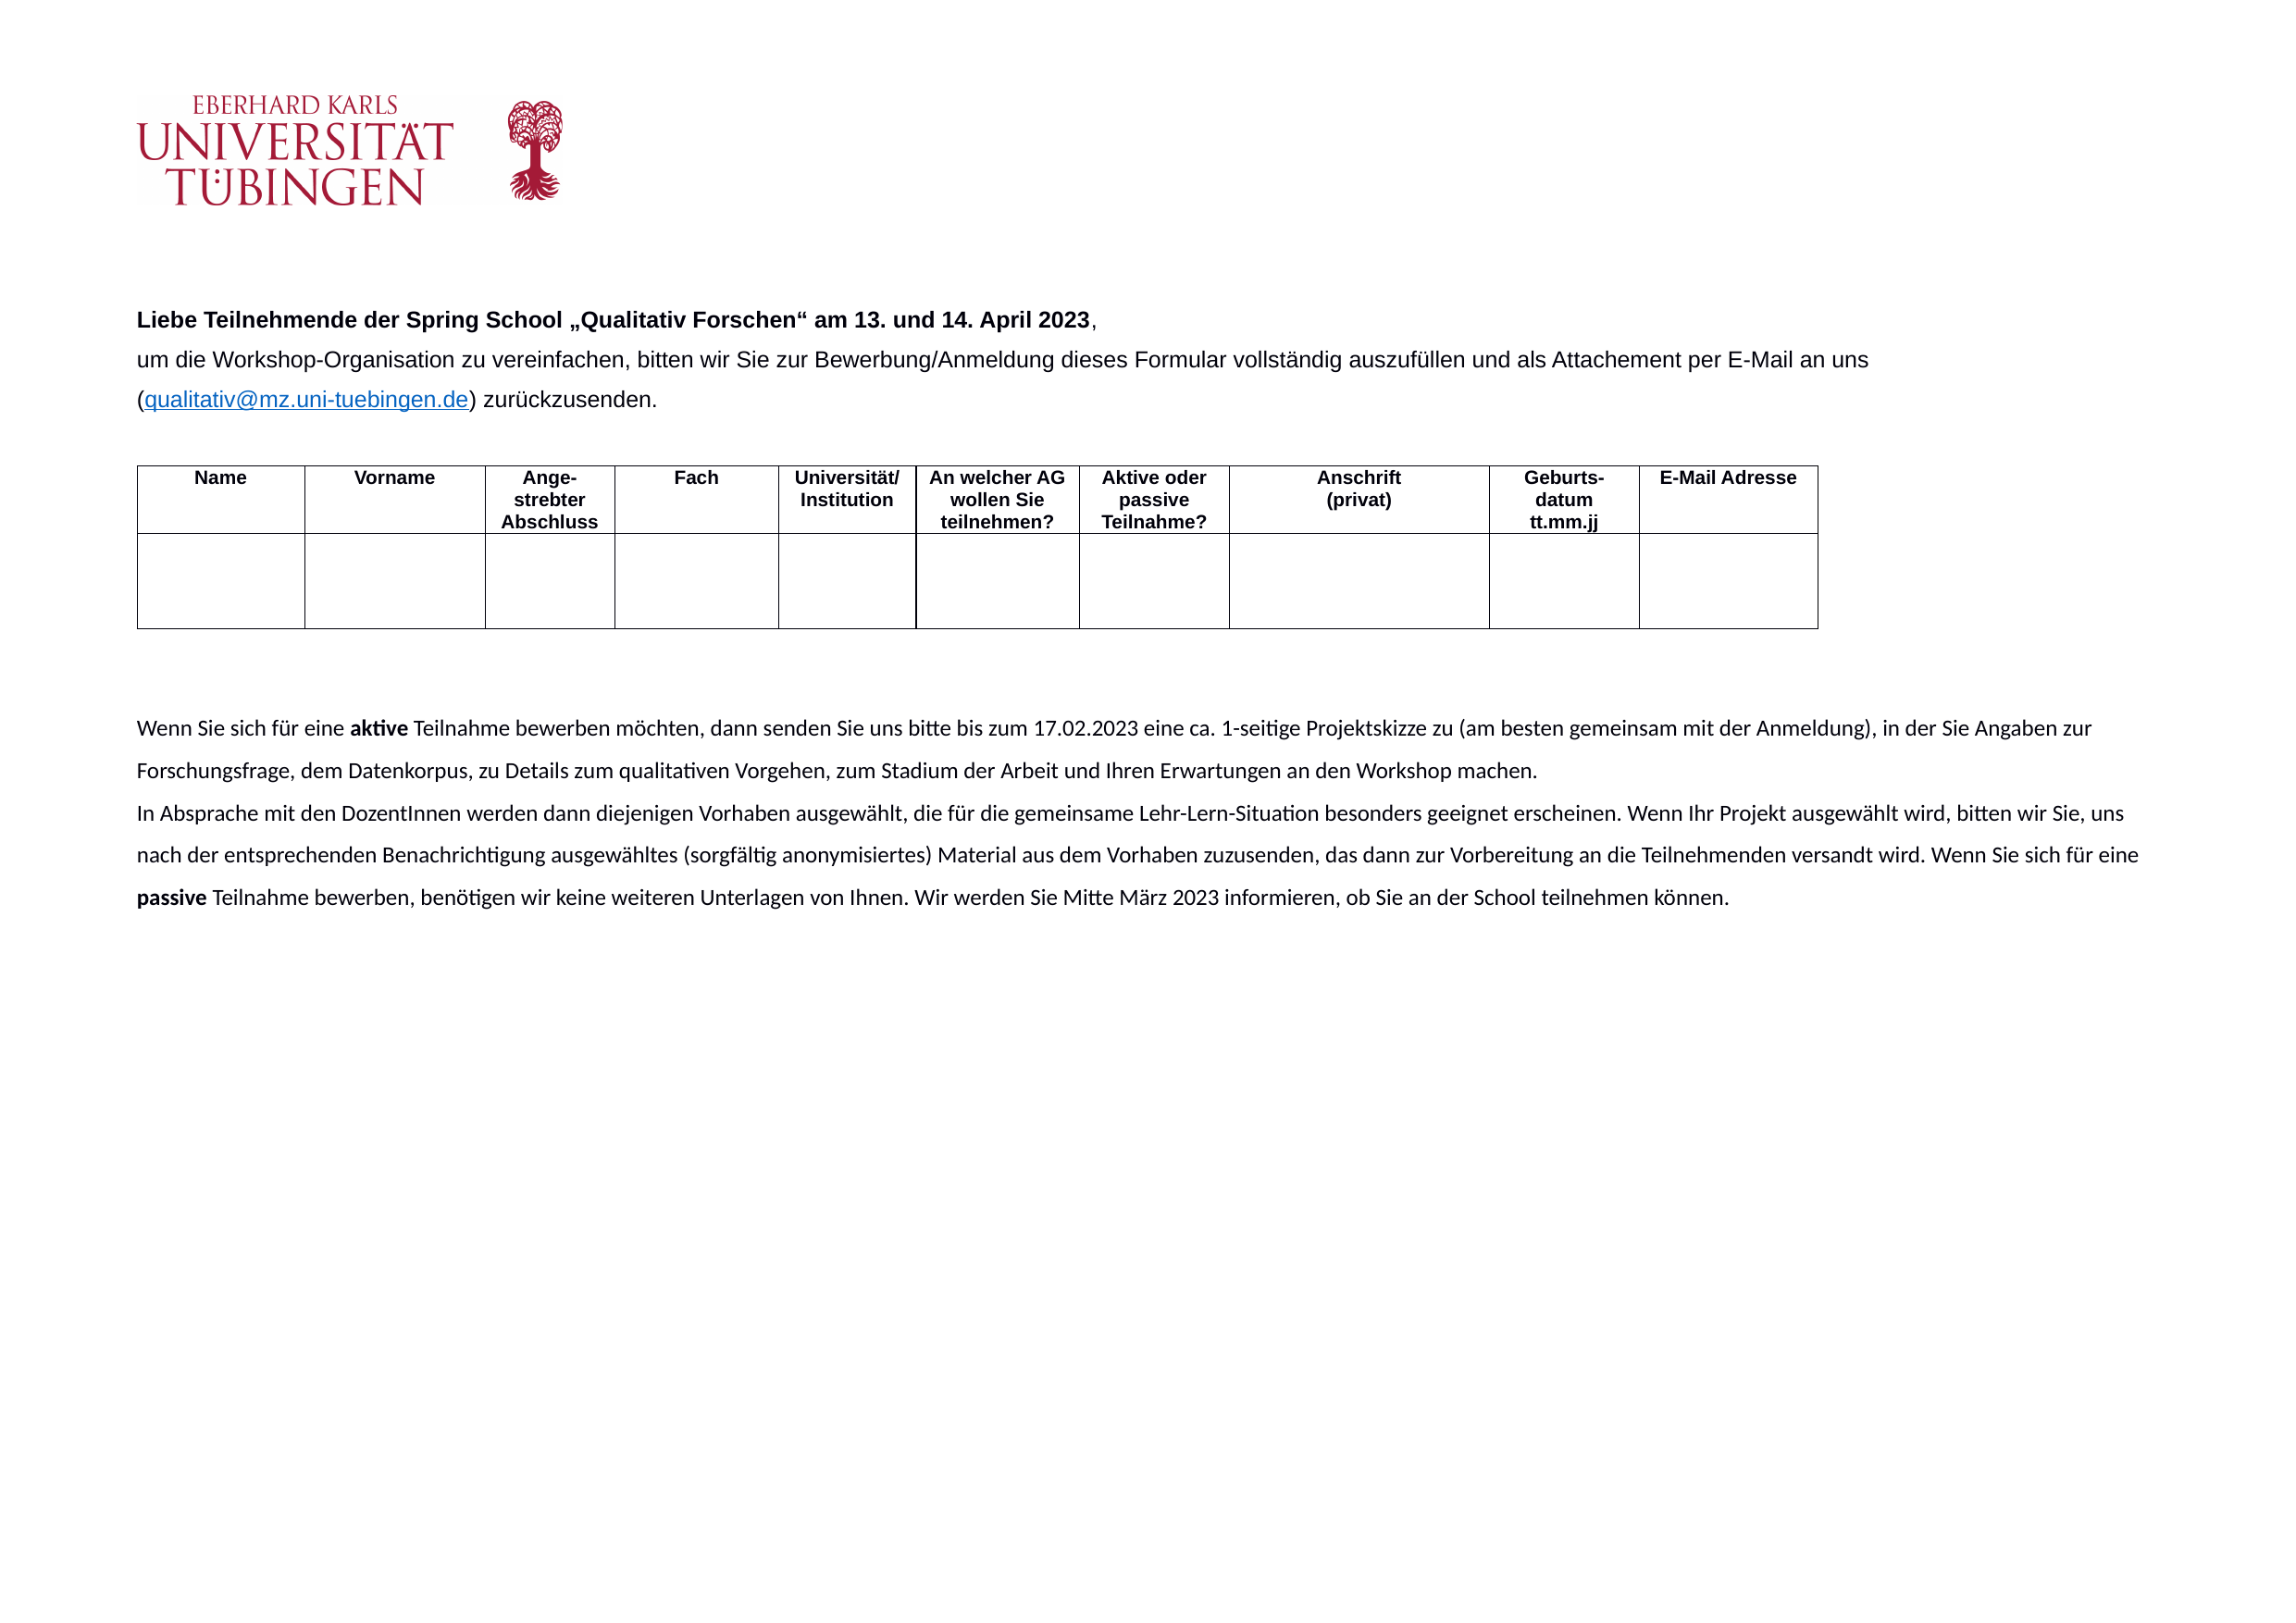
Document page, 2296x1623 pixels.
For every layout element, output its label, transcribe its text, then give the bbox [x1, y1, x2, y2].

table_header Universität/Institution [779, 466, 915, 533]
table_cell [1080, 534, 1229, 628]
table_cell [779, 534, 915, 628]
picture [136, 95, 563, 205]
table_cell [615, 534, 778, 628]
table_cell [486, 534, 614, 628]
table_header E-Mail Adresse [1640, 466, 1818, 533]
table_header Fach [615, 466, 778, 533]
text (qualitativ@mz.uni-tuebingen.de) zurückzusenden. [137, 386, 2159, 413]
table_cell [917, 534, 1079, 628]
text um die Workshop-Organisation zu vereinfachen, bitten wir Sie zur Bewerbung/Anmeldung dieses Formular vollständig auszufüllen und als Attachement per E-Mail an uns [137, 346, 2159, 373]
table_header Angestrebter Abschluss [486, 466, 614, 533]
table_header Geburts-datum tt.mm.jj [1490, 466, 1639, 533]
text Liebe Teilnehmende der Spring School „Qualitativ Forschen“ am 13. und 14. April 2023, [137, 306, 2159, 332]
table_cell [1230, 534, 1489, 628]
table_header Anschrift (privat) [1230, 466, 1489, 533]
table_cell [305, 534, 485, 628]
table_cell [1490, 534, 1639, 628]
table_header An welcher AG wollen Sie teilnehmen? [917, 466, 1079, 533]
text In Absprache mit den DozentInnen werden dann diejenigen Vorhaben ausgewählt, die für die gemeinsame Lehr-Lern-Situation besonders geeignet erscheinen. Wenn Ihr Projekt ausgewählt wird, bitten wir Sie, uns nach der entsprechenden Benachrichtigung ausgewähltes (sorgfältig anonymisiertes) Material aus dem Vorhaben zuzusenden, das dann zur Vorbereitung an die Teilnehmenden versandt wird. Wenn Sie sich für eine passive Teilnahme bewerben, benötigen wir keine weiteren Unterlagen von Ihnen. Wir werden Sie Mitte März 2023 informieren, ob Sie an der School teilnehmen können. [137, 799, 2159, 911]
table_header Aktive oder passive Teilnahme? [1080, 466, 1229, 533]
table_header Vorname [305, 466, 485, 533]
text Wenn Sie sich für eine aktive Teilnahme bewerben möchten, dann senden Sie uns bitte bis zum 17.02.2023 eine ca. 1-seitige Projektskizze zu (am besten gemeinsam mit der Anmeldung), in der Sie Angaben zur Forschungsfrage, dem Datenkorpus, zu Details zum qualitativen Vorgehen, zum Stadium der Arbeit und Ihren Erwartungen an den Workshop machen. [137, 713, 2159, 785]
table_cell [138, 534, 304, 628]
table_cell [1640, 534, 1818, 628]
table_header Name [138, 466, 304, 533]
